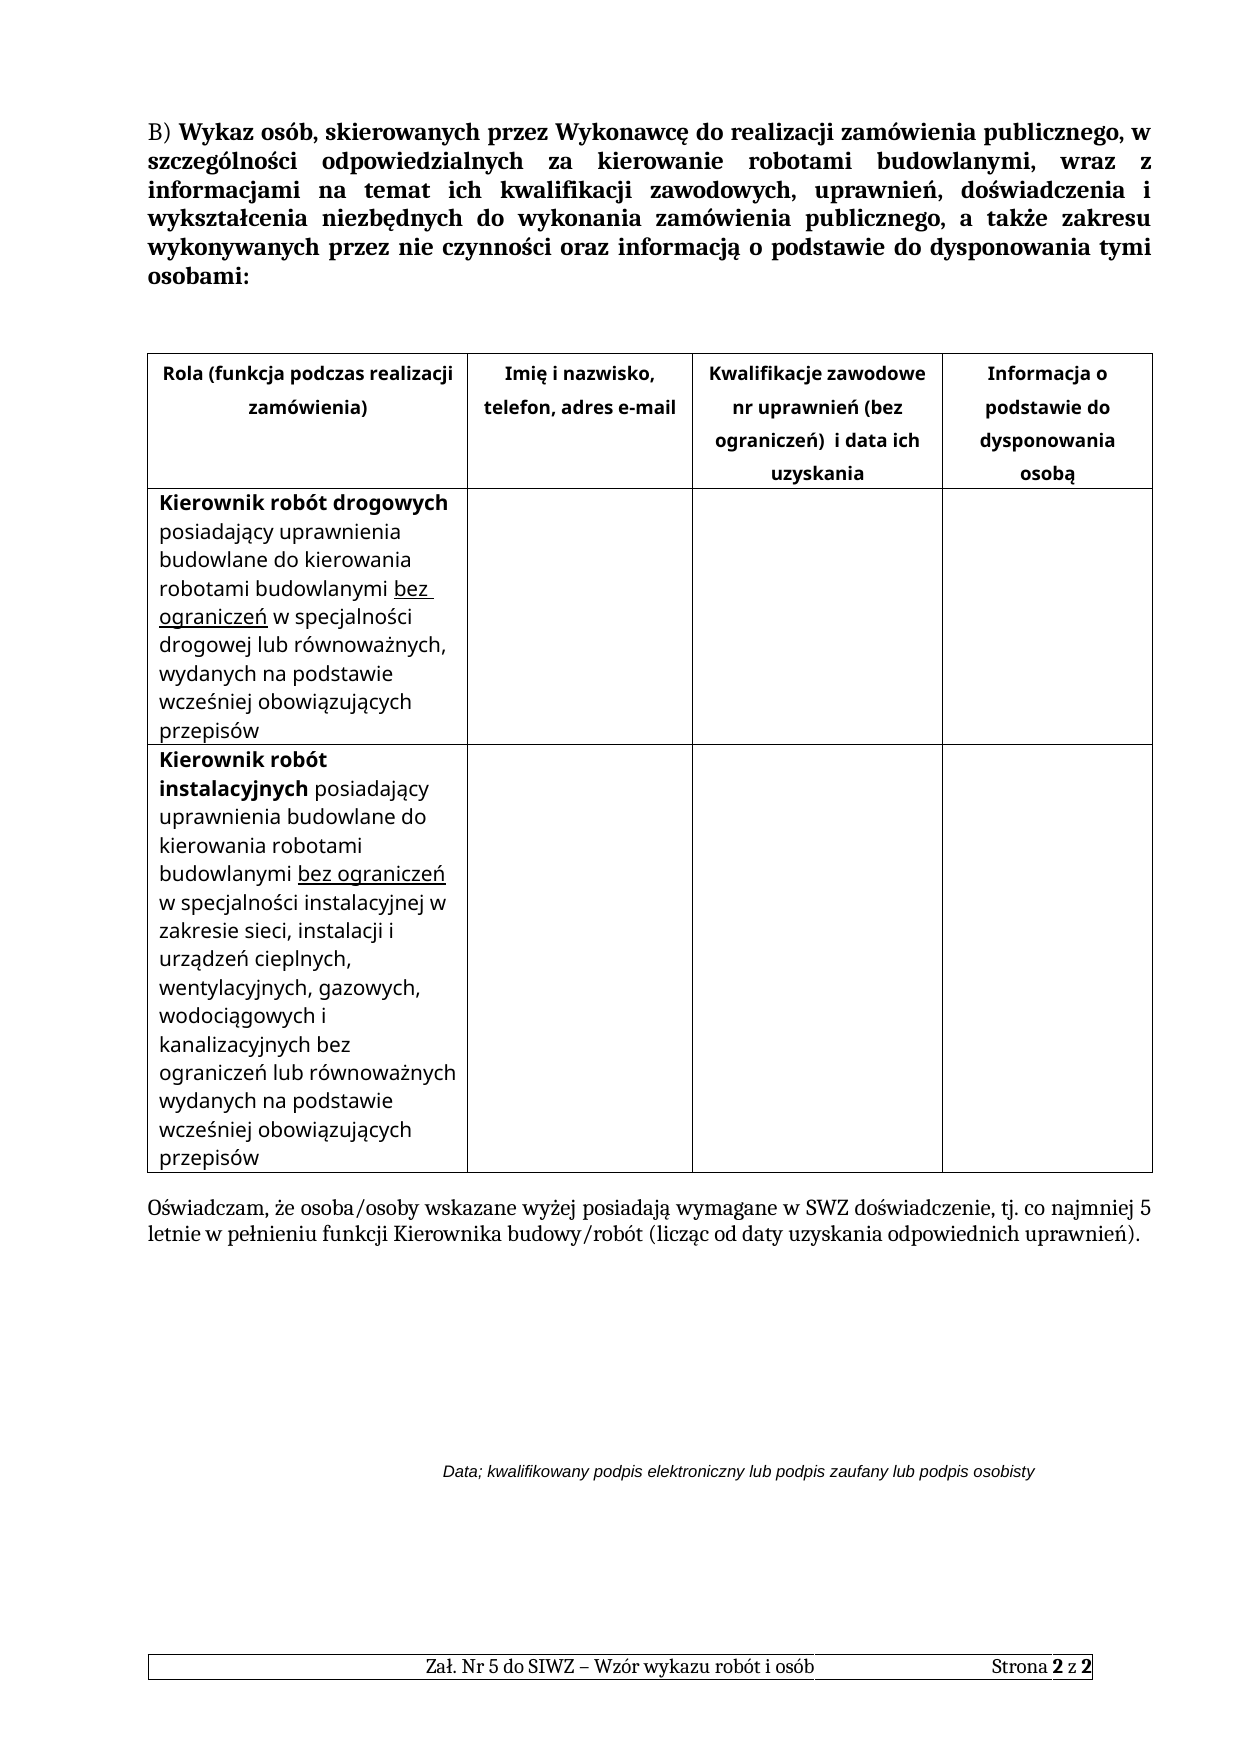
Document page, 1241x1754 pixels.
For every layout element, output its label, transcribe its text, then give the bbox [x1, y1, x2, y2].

text Data; kwalifikowany podpis elektroniczny lub podpis zaufany lub podpis osobisty [148, 1462, 1152, 1481]
table_cell [693, 489, 942, 744]
table_cell [943, 489, 1152, 744]
table_cell [943, 745, 1152, 1172]
table_header Imię i nazwisko, telefon, adres e-mail [468, 354, 692, 487]
text Oświadczam, że osoba/osoby wskazane wyżej posiadają wymagane w SWZ doświadczenie, tj. co najmniej 5 letnie w pełnieniu funkcji Kierownika budowy/robót (licząc od daty uzyskania odpowiednich uprawnień). [148, 1194, 1152, 1247]
table_cell [468, 745, 692, 1172]
table_cell [468, 489, 692, 744]
table_header Kwalifikacje zawodowe nr uprawnień (bez ograniczeń) i data ich uzyskania [693, 354, 942, 487]
table_header Informacja o podstawie do dysponowania osobą [943, 354, 1152, 487]
table_cell [693, 745, 942, 1172]
table_header Rola (funkcja podczas realizacji zamówienia) [148, 354, 467, 487]
table_cell Kierownik robót instalacyjnych posiadający uprawnienia budowlane do kierowania robotami budowlanymi bez ograniczeń w specjalności instalacyjnej w zakresie sieci, instalacji i urządzeń cieplnych, wentylacyjnych, gazowych, wodociągowych i kanalizacyjnych bez ograniczeń lub równoważnych wydanych na podstawie wcześniej obowiązujących przepisów [148, 745, 467, 1172]
table_cell Kierownik robót drogowych posiadający uprawnienia budowlane do kierowania robotami budowlanymi bez ograniczeń w specjalności drogowej lub równoważnych, wydanych na podstawie wcześniej obowiązujących przepisów [148, 489, 467, 744]
text B) Wykaz osób, skierowanych przez Wykonawcę do realizacji zamówienia publicznego, w szczególności odpowiedzialnych za kierowanie robotami budowlanymi, wraz z informacjami na temat ich kwalifikacji zawodowych, uprawnień, doświadczenia i wykształcenia niezbędnych do wykonania zamówienia publicznego, a także zakresu wykonywanych przez nie czynności oraz informacją o podstawie do dysponowania tymi osobami: [148, 118, 1152, 291]
